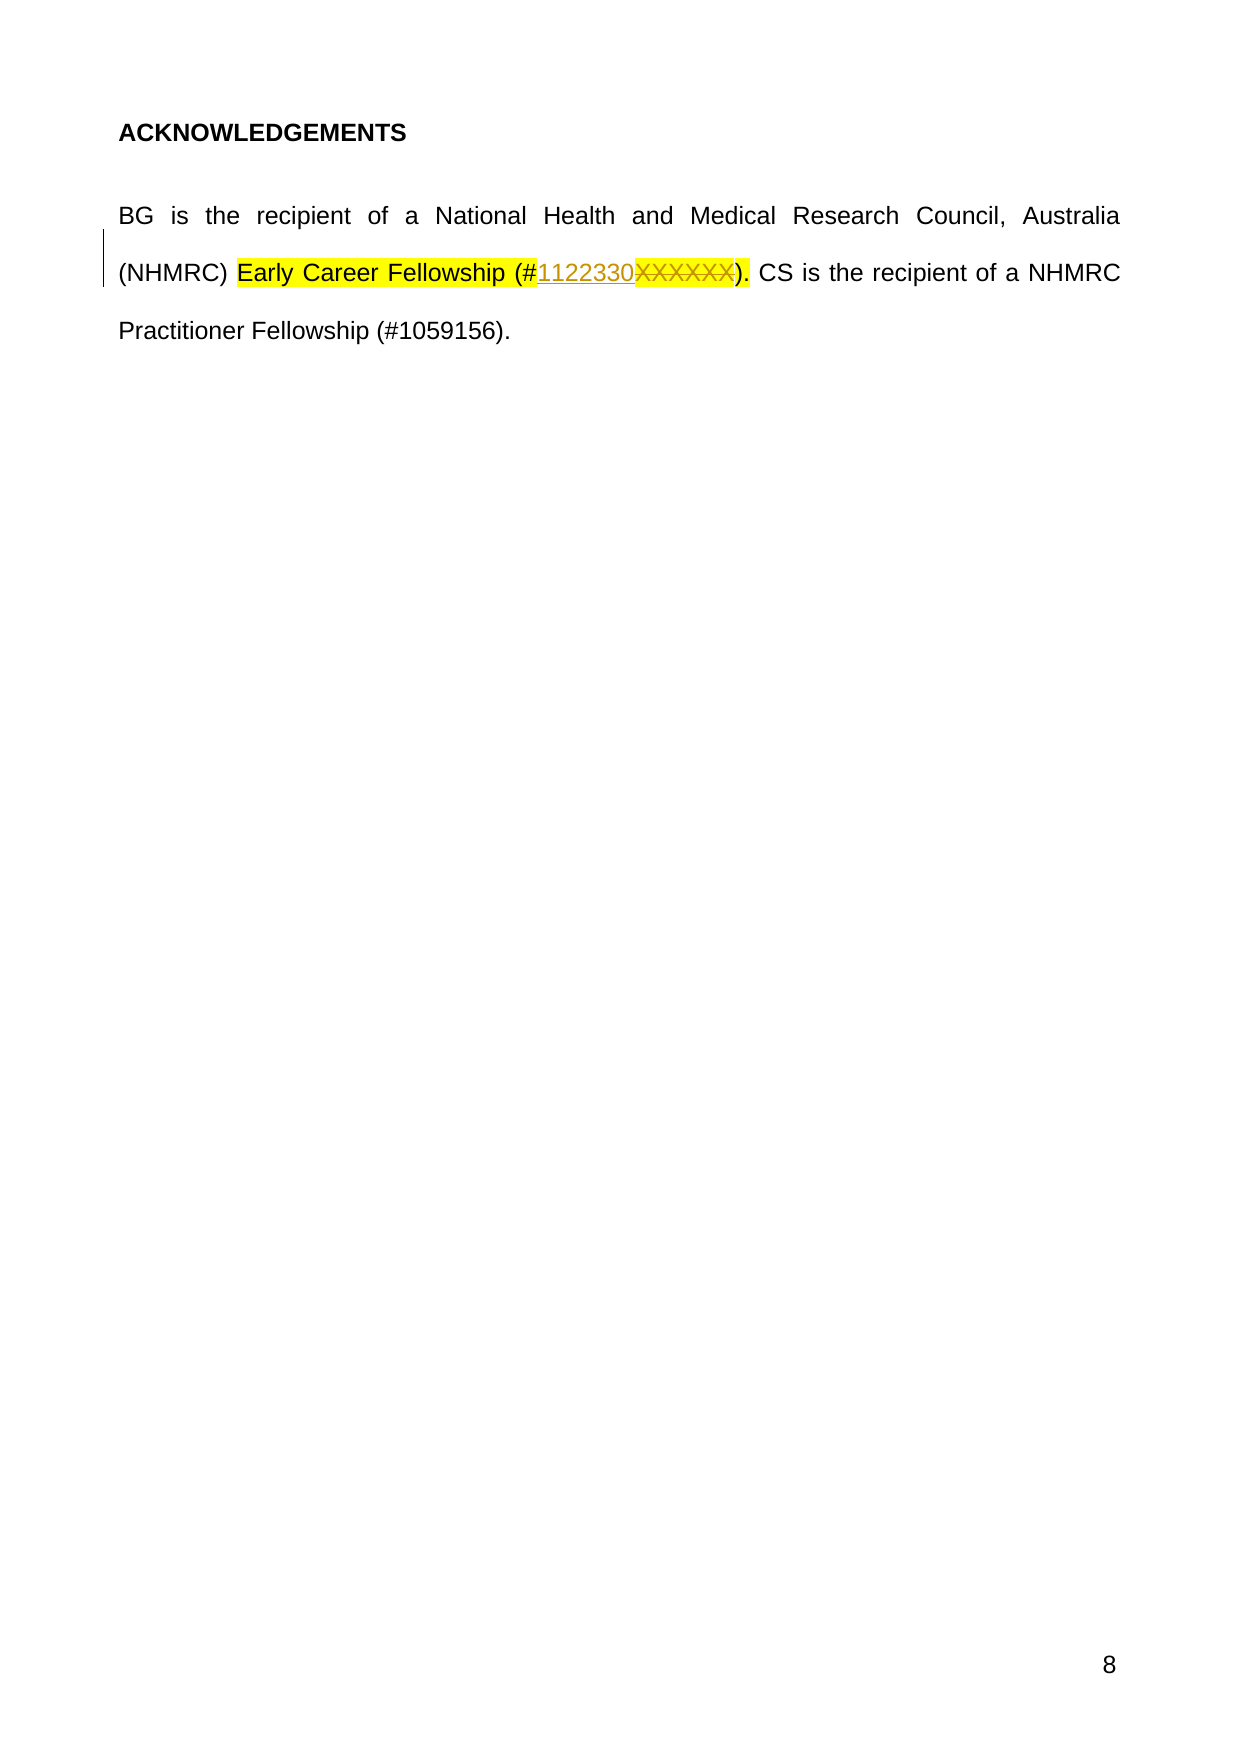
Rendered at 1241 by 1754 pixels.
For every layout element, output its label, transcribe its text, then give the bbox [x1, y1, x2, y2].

text ACKNOWLEDGEMENTS [118, 118, 1122, 147]
text BG is the recipient of a National Health and Medical Research Council, Australia (NHMRC) Early Career Fellowship (#). CS is the recipient of a NHMRC Practitioner Fellowship (#1059156). [118, 201, 1122, 344]
